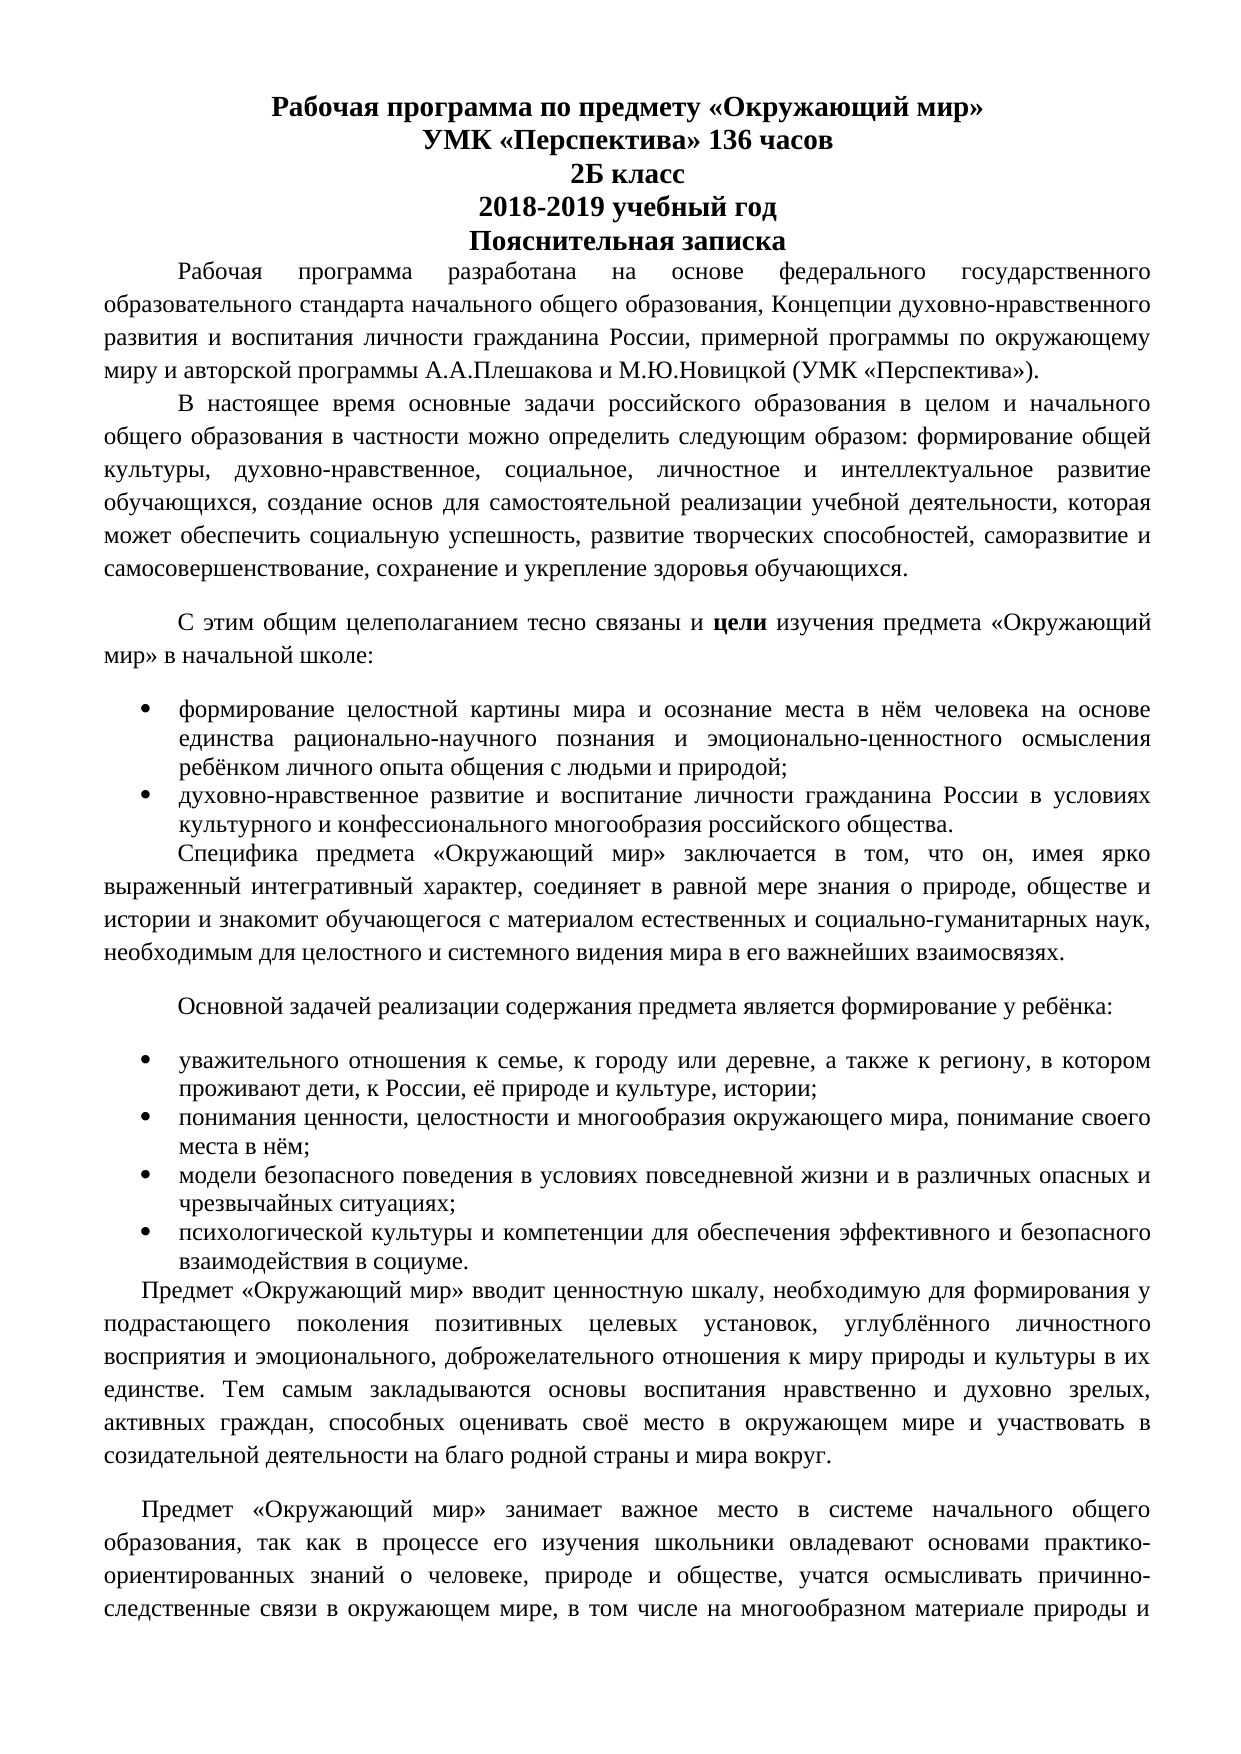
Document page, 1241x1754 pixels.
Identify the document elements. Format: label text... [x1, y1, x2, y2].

text 2Б класс [103, 156, 1152, 189]
text Основной задачей реализации содержания предмета является формирование у ребёнка: [103, 991, 1152, 1020]
list психологической культуры и компетенции для обеспечения эффективного и безопасного взаимодействия в социуме. [141, 1217, 1152, 1275]
text В настоящее время основные задачи российского образования в целом и начального общего образования в частности можно определить следующим образом: формирование общей культуры, духовно-нравственное, социальное, личностное и интеллектуальное развитие обучающихся, создание основ для самостоятельной реализации учебной деятельности, которая может обеспечить социальную успешность, развитие творческих способностей, саморазвитие и самосовершенствование, сохранение и укрепление здоровья обучающихся. [103, 388, 1152, 582]
text УМК «Перспектива» 136 часов [103, 122, 1152, 156]
text 2018-2019 учебный год [103, 189, 1152, 223]
list уважительного отношения к семье, к городу или деревне, а также к региону, в котором проживают дети, к России, её природе и культуре, истории; [141, 1045, 1152, 1102]
text Рабочая программа разработана на основе федерального государственного образовательного стандарта начального общего образования, Концепции духовно-нравственного развития и воспитания личности гражданина России, примерной программы по окружающему миру и авторской программы А.А.Плешакова и М.Ю.Новицкой (УМК «Перспектива»). [103, 256, 1152, 384]
text Рабочая программа по предмету «Окружающий мир» [103, 89, 1152, 122]
list понимания ценности, целостности и многообразия окружающего мира, понимание своего места в нём; [141, 1102, 1152, 1160]
list формирование целостной картины мира и осознание места в нём человека на основе единства рационально-научного познания и эмоционально-ценностного осмысления ребёнком личного опыта общения с людьми и природой; [141, 694, 1152, 781]
text Специфика предмета «Окружающий мир» заключается в том, что он, имея ярко выраженный интегративный характер, соединяет в равной мере знания о природе, обществе и истории и знакомит обучающегося с материалом естественных и социально-гуманитарных наук, необходимым для целостного и системного видения мира в его важнейших взаимосвязях. [103, 838, 1152, 966]
text С этим общим целеполаганием тесно связаны и цели изучения предмета «Окружающий мир» в начальной школе: [103, 607, 1152, 669]
text Пояснительная записка [103, 223, 1152, 256]
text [103, 1494, 1152, 1622]
text Предмет «Окружающий мир» вводит ценностную шкалу, необходимую для формирования у подрастающего поколения позитивных целевых установок, углублённого личностного восприятия и эмоционального, доброжелательного отношения к миру природы и культуры в их единстве. Тем самым закладываются основы воспитания нравственно и духовно зрелых, активных граждан, способных оценивать своё место в окружающем мире и участвовать в созидательной деятельности на благо родной страны и мира вокруг. [103, 1275, 1152, 1469]
list духовно-нравственное развитие и воспитание личности гражданина России в условиях культурного и конфессионального многообразия российского общества. [141, 781, 1152, 838]
list модели безопасного поведения в условиях повседневной жизни и в различных опасных и чрезвычайных ситуациях; [141, 1160, 1152, 1217]
